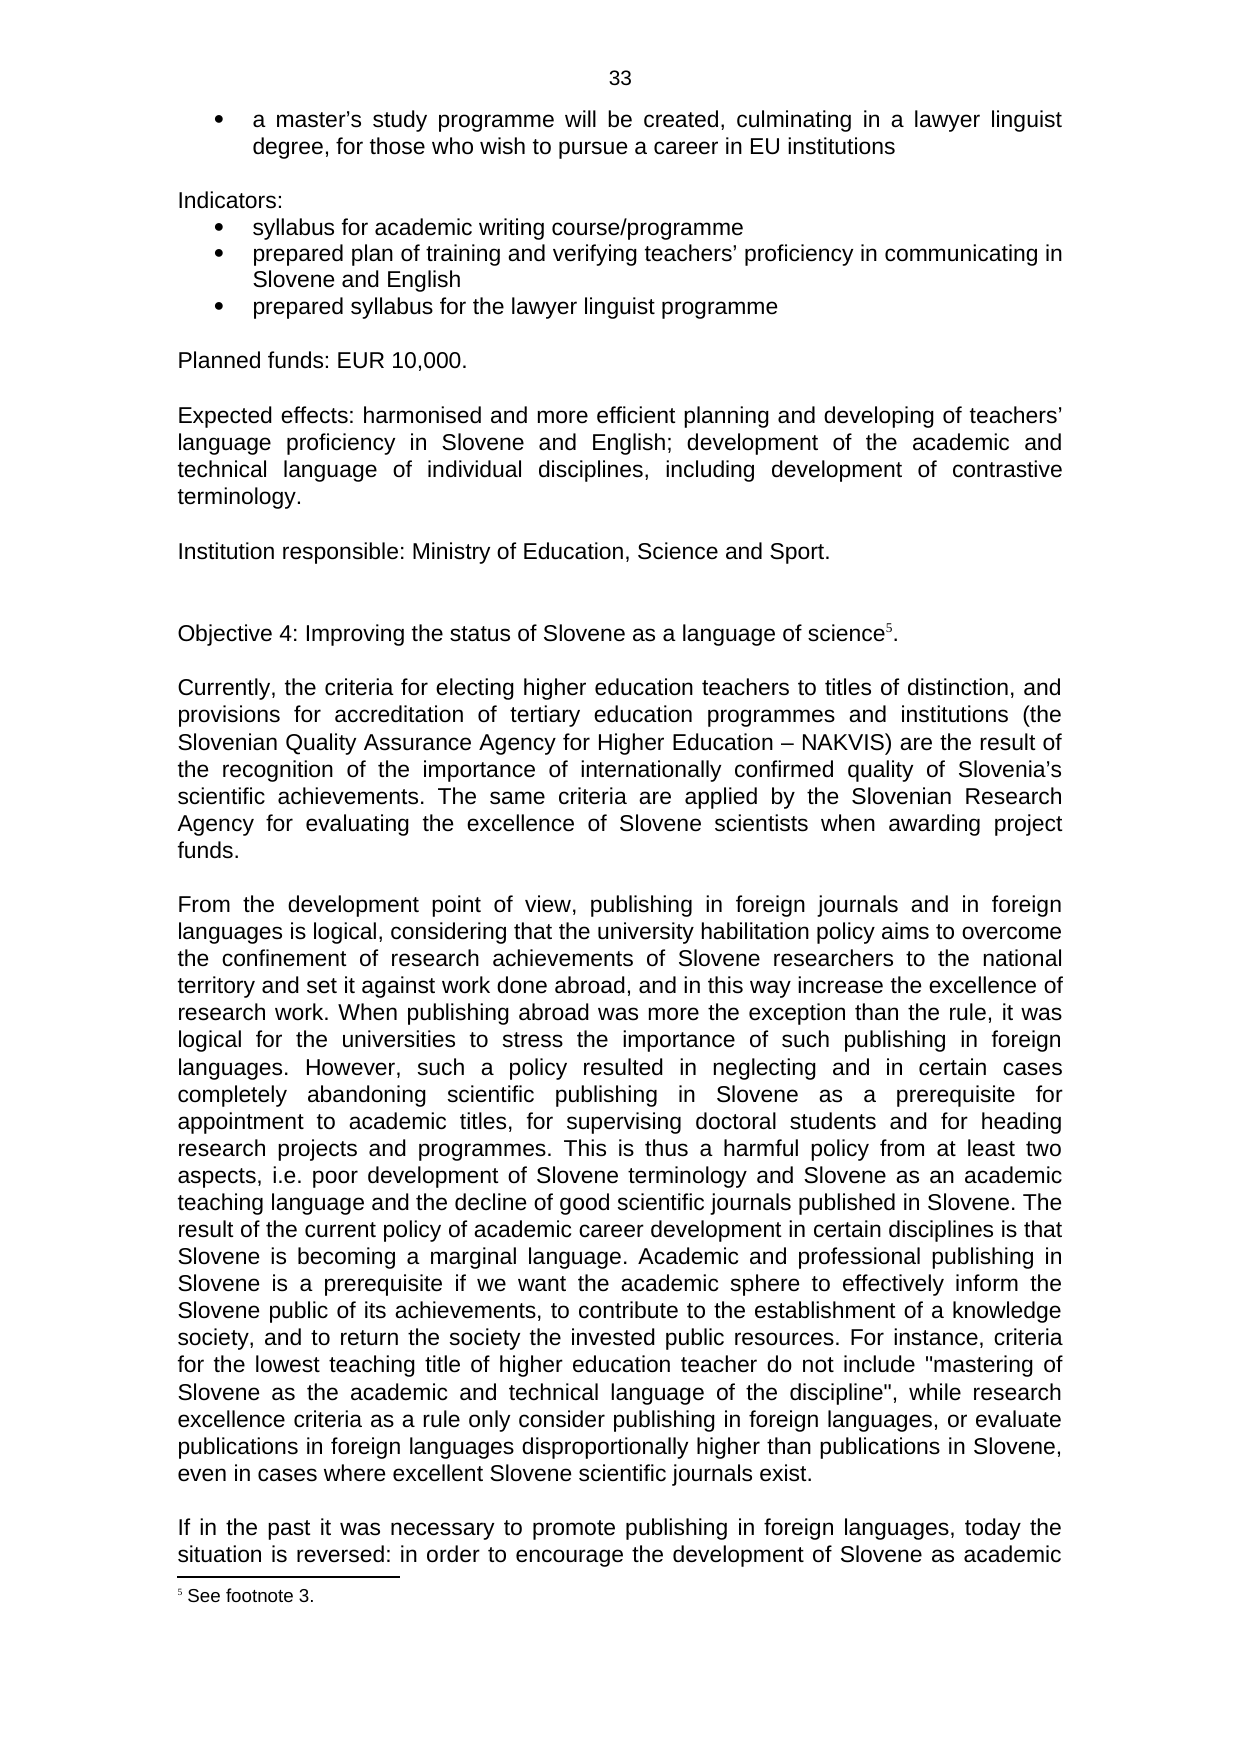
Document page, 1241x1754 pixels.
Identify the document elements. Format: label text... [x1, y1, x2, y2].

text Institution responsible: Ministry of Education, Science and Sport. [177, 537, 1063, 564]
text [177, 1514, 1063, 1568]
list prepared plan of training and verifying teachers’ proficiency in communicating in Slovene and English [215, 240, 1063, 293]
text Currently, the criteria for electing higher education teachers to titles of distinction, and provisions for accreditation of tertiary education programmes and institutions (the Slovenian Quality Assurance Agency for Higher Education – NAKVIS) are the result of the recognition of the importance of internationally confirmed quality of Slovenia’s scientific achievements. The same criteria are applied by the Slovenian Research Agency for evaluating the excellence of Slovene scientists when awarding project funds. [177, 674, 1063, 863]
text Planned funds: EUR 10,000. [177, 347, 1063, 374]
list a master’s study programme will be created, culminating in a lawyer linguist degree, for those who wish to pursue a career in EU institutions [215, 106, 1063, 159]
list prepared syllabus for the lawyer linguist programme [215, 293, 1063, 319]
text Indicators: [177, 187, 1063, 214]
text From the development point of view, publishing in foreign journals and in foreign languages is logical, considering that the university habilitation policy aims to overcome the confinement of research achievements of Slovene researchers to the national territory and set it against work done abroad, and in this way increase the excellence of research work. When publishing abroad was more the exception than the rule, it was logical for the universities to stress the importance of such publishing in foreign languages. However, such a policy resulted in neglecting and in certain cases completely abandoning scientific publishing in Slovene as a prerequisite for appointment to academic titles, for supervising doctoral students and for heading research projects and programmes. This is thus a harmful policy from at least two aspects, i.e. poor development of Slovene terminology and Slovene as an academic teaching language and the decline of good scientific journals published in Slovene. The result of the current policy of academic career development in certain disciplines is that Slovene is becoming a marginal language. Academic and professional publishing in Slovene is a prerequisite if we want the academic sphere to effectively inform the Slovene public of its achievements, to contribute to the establishment of a knowledge society, and to return the society the invested public resources. For instance, criteria for the lowest teaching title of higher education teacher do not include "mastering of Slovene as the academic and technical language of the discipline", while research excellence criteria as a rule only consider publishing in foreign languages, or evaluate publications in foreign languages disproportionally higher than publications in Slovene, even in cases where excellent Slovene scientific journals exist. [177, 890, 1063, 1486]
text Objective 4: Improving the status of Slovene as a language of science. [177, 619, 1063, 646]
text Expected effects: harmonised and more efficient planning and developing of teachers’ language proficiency in Slovene and English; development of the academic and technical language of individual disciplines, including development of contrastive terminology. [177, 401, 1063, 509]
list syllabus for academic writing course/programme [215, 214, 1063, 240]
